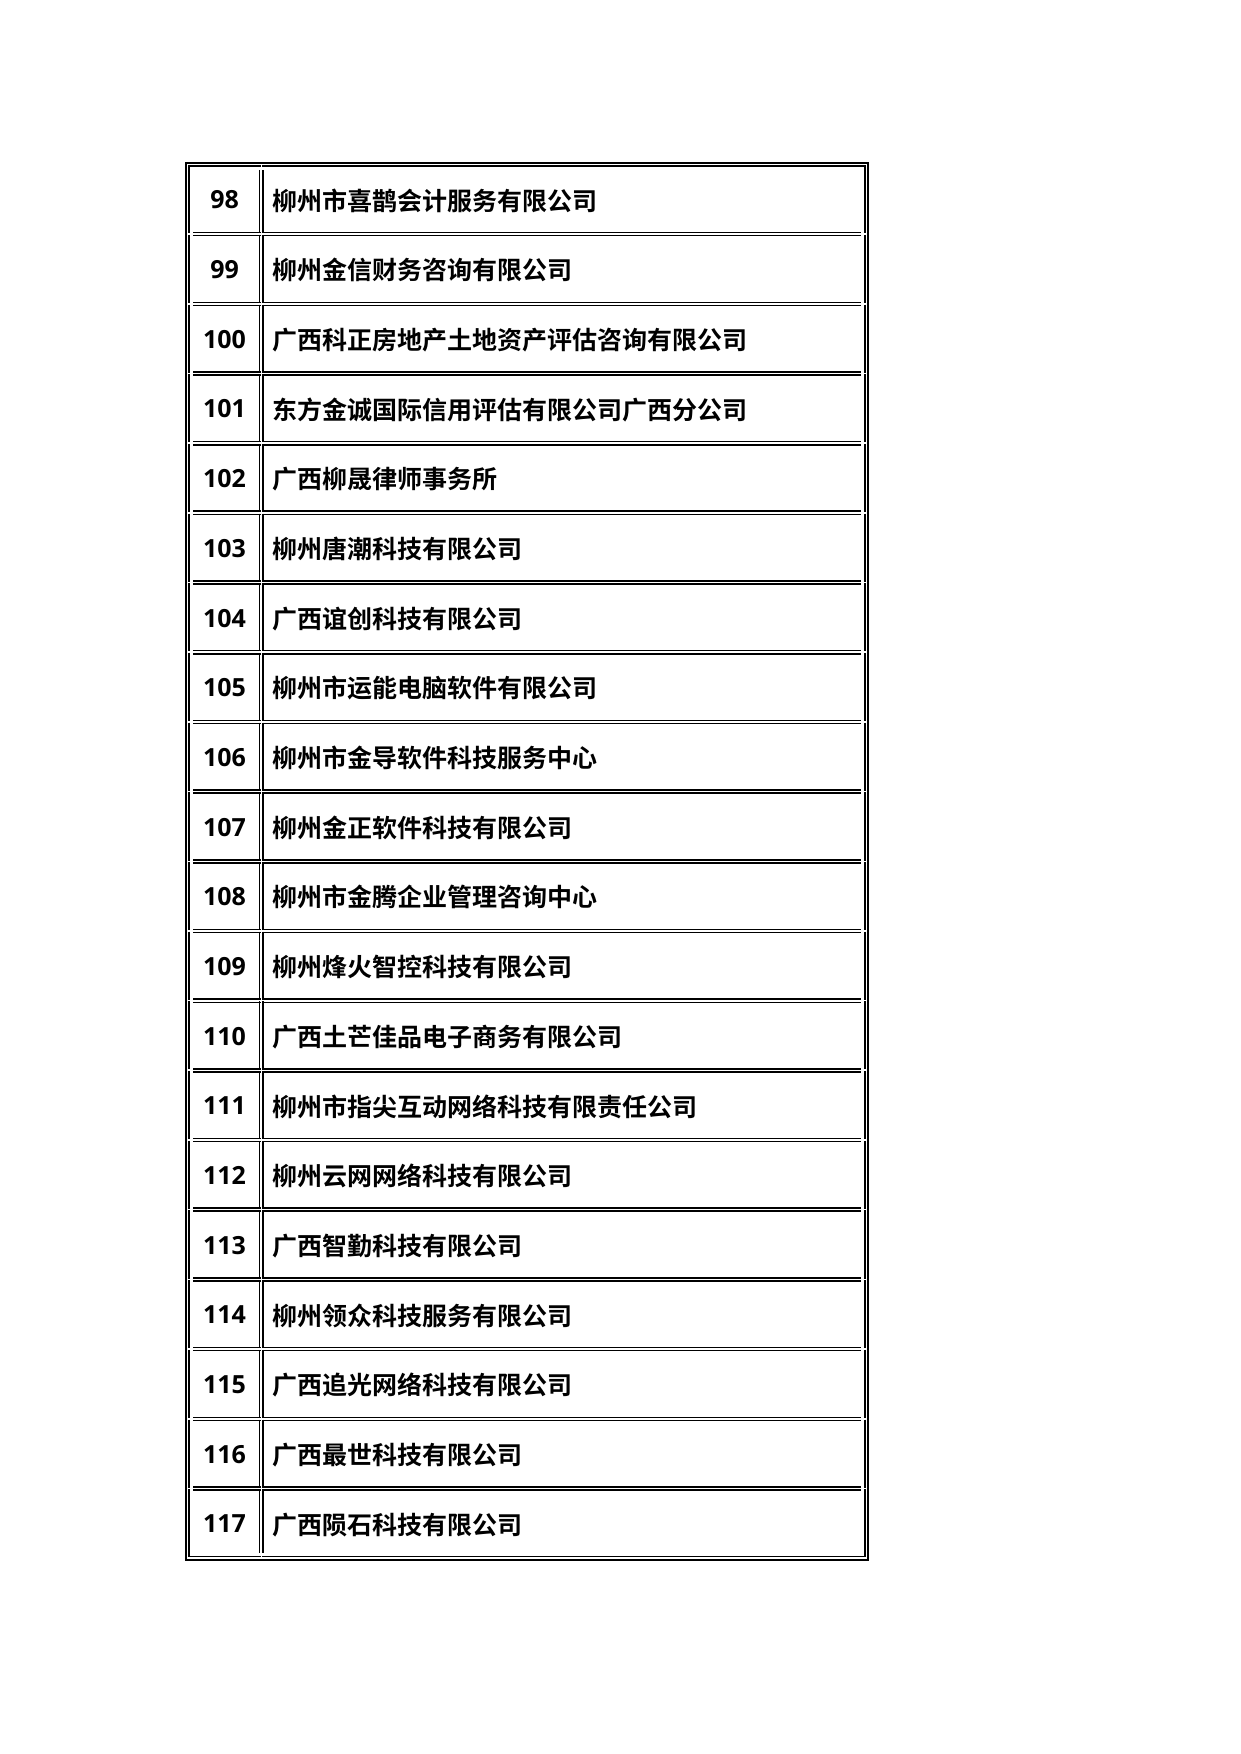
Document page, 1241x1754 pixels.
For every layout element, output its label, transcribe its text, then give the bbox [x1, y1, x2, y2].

table_cell 114 [188, 1277, 261, 1347]
table_cell 104 [188, 580, 261, 650]
table_cell 108 [188, 859, 261, 928]
table_cell 柳州市指尖互动网络科技有限责任公司 [261, 1068, 867, 1138]
table_cell 109 [188, 929, 261, 998]
table_cell 107 [188, 789, 261, 859]
table_cell 柳州市运能电脑软件有限公司 [261, 650, 867, 719]
table_cell 柳州金信财务咨询有限公司 [261, 232, 867, 301]
table_cell 广西陨石科技有限公司 [261, 1486, 867, 1556]
table_cell 广西柳晟律师事务所 [261, 441, 867, 510]
table_cell 广西土芒佳品电子商务有限公司 [261, 998, 867, 1068]
table_cell 柳州市金腾企业管理咨询中心 [261, 859, 867, 928]
table_cell 东方金诚国际信用评估有限公司广西分公司 [261, 371, 867, 441]
table_cell 106 [188, 720, 261, 789]
table_cell 110 [188, 998, 261, 1068]
table_cell 105 [188, 650, 261, 719]
table_cell 广西最世科技有限公司 [261, 1416, 867, 1486]
table_cell 柳州领众科技服务有限公司 [261, 1277, 867, 1347]
table_cell 115 [188, 1347, 261, 1416]
table_cell 柳州唐潮科技有限公司 [261, 510, 867, 580]
table_cell 柳州烽火智控科技有限公司 [261, 929, 867, 998]
table_cell 广西谊创科技有限公司 [261, 580, 867, 650]
table_cell 广西智勤科技有限公司 [261, 1207, 867, 1277]
table_cell 113 [188, 1207, 261, 1277]
table_cell 广西追光网络科技有限公司 [261, 1347, 867, 1416]
table_cell 112 [188, 1138, 261, 1207]
table_cell 柳州金正软件科技有限公司 [261, 789, 867, 859]
table_cell 100 [188, 301, 261, 371]
table_cell 102 [188, 441, 261, 510]
table_cell 98 [190, 167, 261, 232]
table_cell 117 [188, 1486, 261, 1556]
table_cell 柳州云网网络科技有限公司 [261, 1138, 867, 1207]
table_cell 111 [188, 1068, 261, 1138]
table_cell 99 [188, 232, 261, 301]
table_cell 柳州市金导软件科技服务中心 [261, 720, 867, 789]
table_cell 103 [188, 510, 261, 580]
table_cell 柳州市喜鹊会计服务有限公司 [261, 164, 867, 232]
table_cell 广西科正房地产土地资产评估咨询有限公司 [261, 301, 867, 371]
table_cell 116 [188, 1416, 261, 1486]
table_cell 101 [188, 371, 261, 441]
